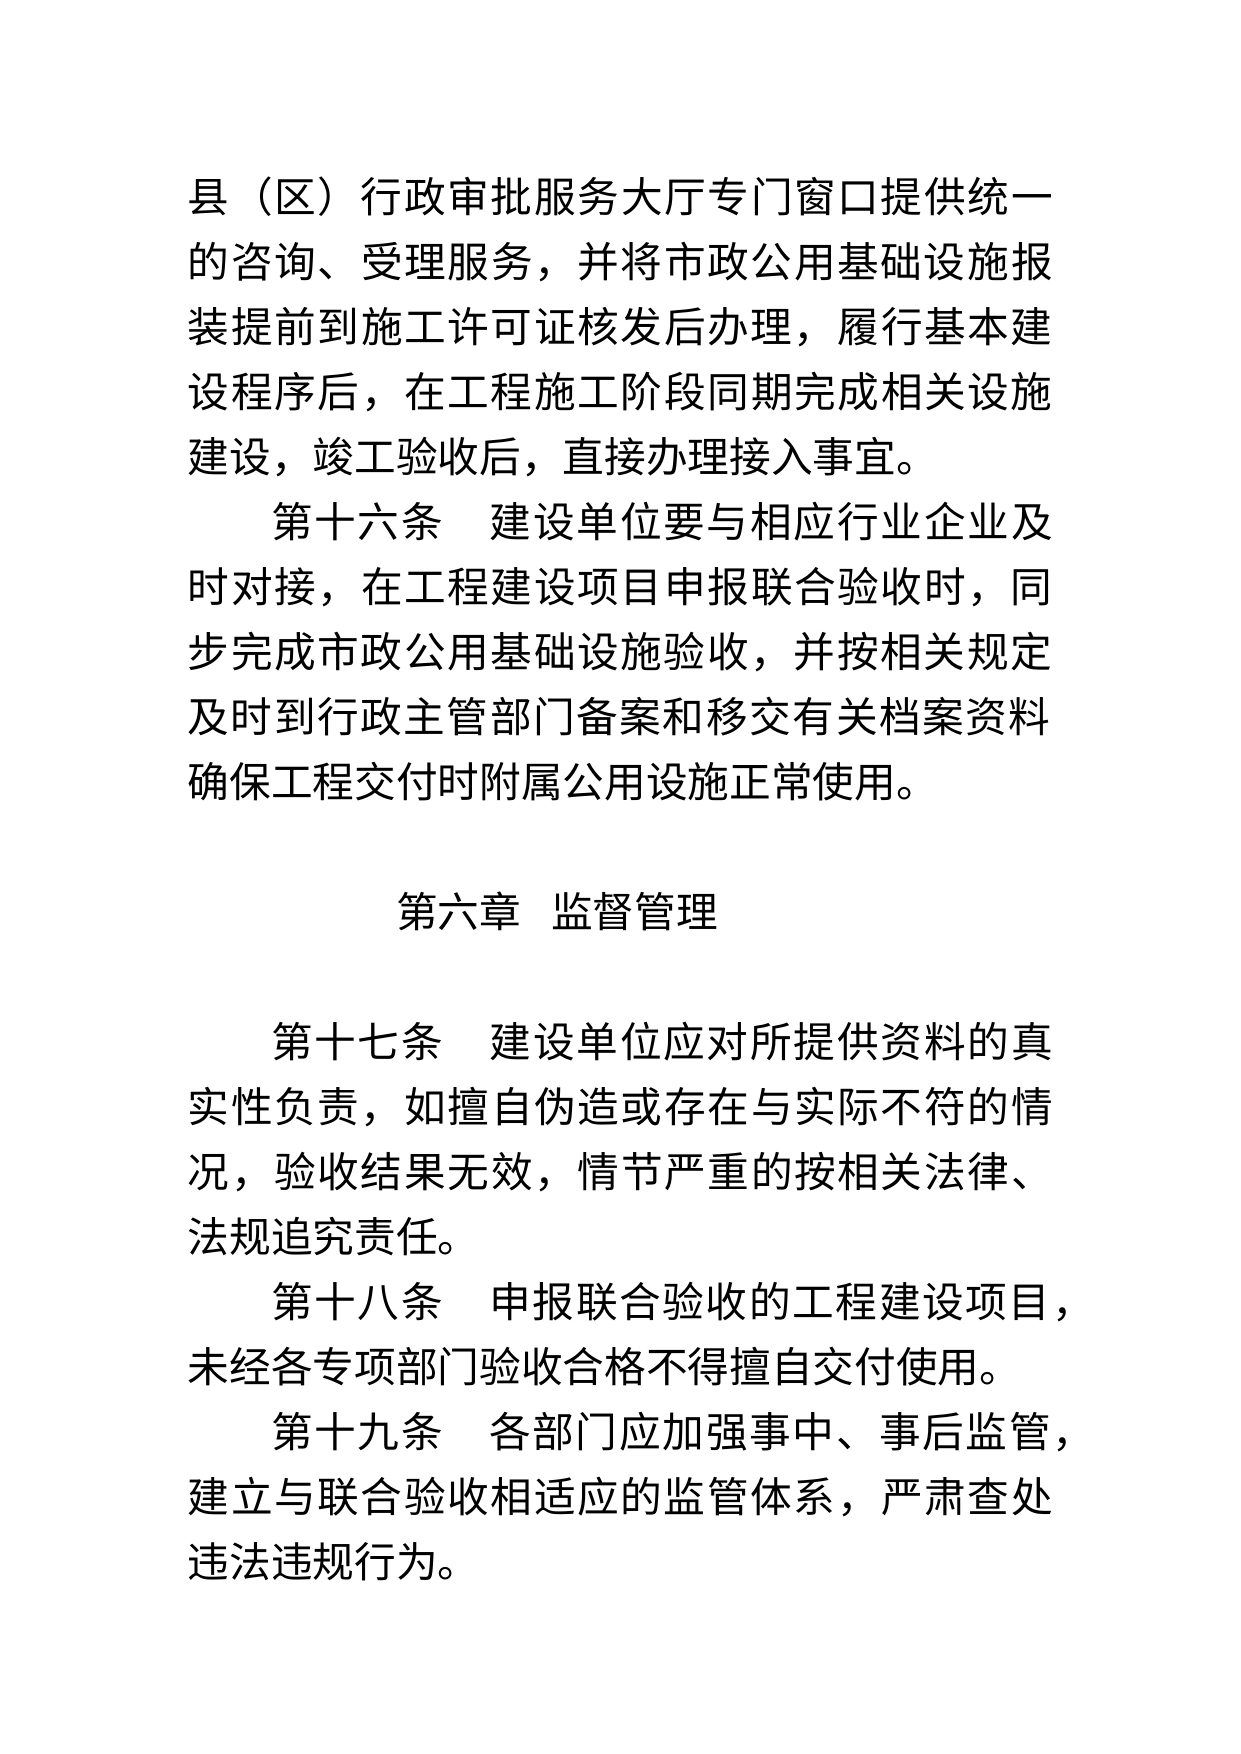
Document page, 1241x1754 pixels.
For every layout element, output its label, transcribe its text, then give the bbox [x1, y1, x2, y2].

text 第十六条 建设单位要与相应行业企业及时对接，在工程建设项目申报联合验收时，同步完成市政公用基础设施验收，并按相关规定及时到行政主管部门备案和移交有关档案资料，确保工程交付时附属公用设施正常使用。 [187, 487, 1053, 812]
text 第六章 监督管理 [187, 877, 1053, 942]
text 第十八条 申报联合验收的工程建设项目，未经各专项部门验收合格不得擅自交付使用。 [187, 1267, 1053, 1397]
text 第十七条 建设单位应对所提供资料的真实性负责，如擅自伪造或存在与实际不符的情况，验收结果无效，情节严重的按相关法律、法规追究责任。 [187, 1007, 1053, 1267]
text 第十九条 各部门应加强事中、事后监管，建立与联合验收相适应的监管体系，严肃查处违法违规行为。 [187, 1397, 1053, 1592]
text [187, 162, 1053, 487]
